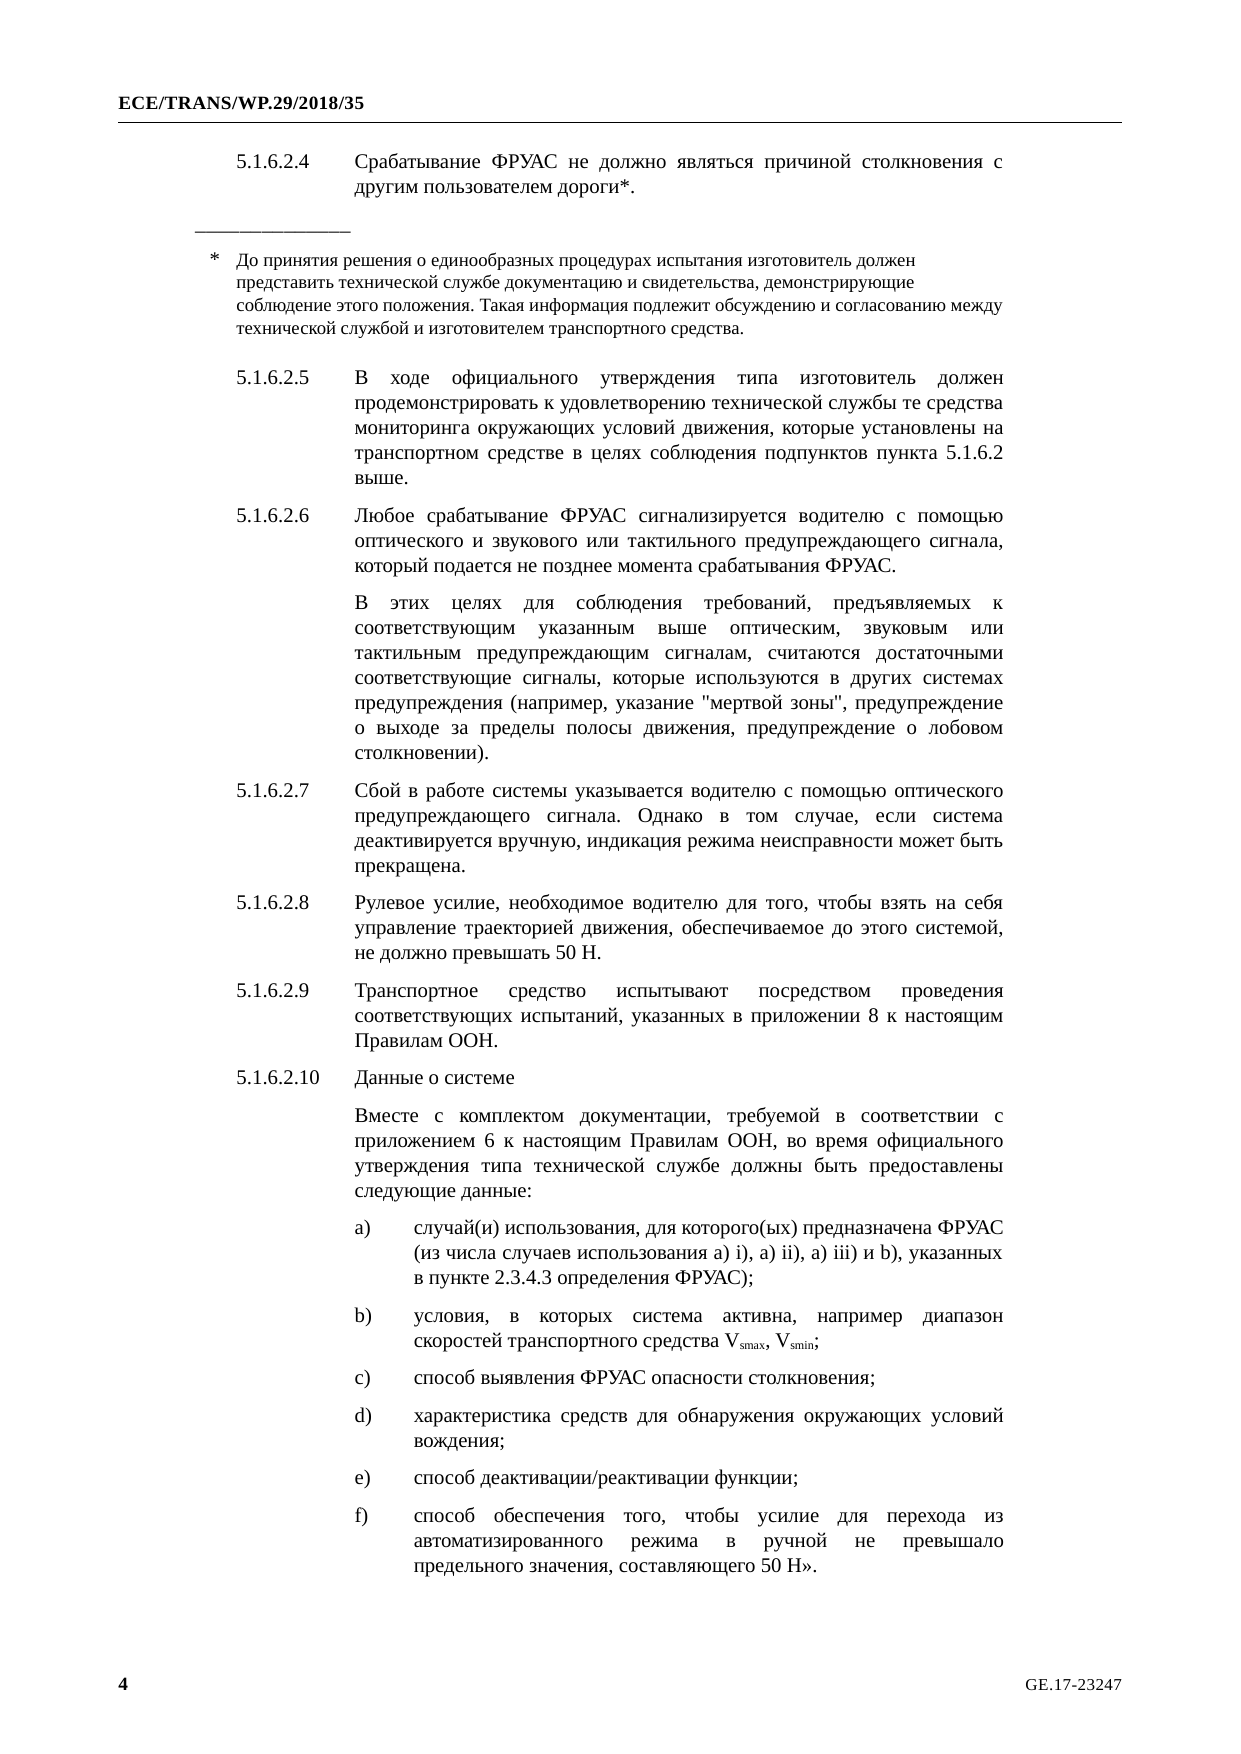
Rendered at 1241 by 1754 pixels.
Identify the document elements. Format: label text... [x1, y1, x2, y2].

text 5.1.6.2.6 Любое срабатывание ФРУАС сигнализируется водителю с помощью оптического и звукового или тактильного предупреждающего сигнала, который подается не позднее момента срабатывания ФРУАС. [236, 502, 1004, 577]
text b) условия, в которых система активна, например диапазон скоростей транспортного средства Vsmax, Vsmin; [354, 1302, 1004, 1352]
text 5.1.6.2.5 В ходе официального утверждения типа изготовитель должен продемонстрировать к удовлетворению технической службы те средства мониторинга окружающих условий движения, которые установлены на транспортном средстве в целях соблюдения подпунктов пункта 5.1.6.2 выше. [236, 364, 1004, 489]
text 5.1.6.2.7 Сбой в работе системы указывается водителю с помощью оптического предупреждающего сигнала. Однако в том случае, если система деактивируется вручную, индикация режима неисправности может быть прекращена. [236, 777, 1004, 877]
text В этих целях для соблюдения требований, предъявляемых к соответствующим указанным выше оптическим, звуковым или тактильным предупреждающим сигналам, считаются достаточными соответствующие сигналы, которые используются в других системах предупреждения (например, указание "мертвой зоны", предупреждение о выходе за пределы полосы движения, предупреждение о лобовом столкновении). [354, 589, 1004, 764]
text * До принятия решения о единообразных процедурах испытания изготовитель должен представить технической службе документацию и свидетельства, демонстрирующие соблюдение этого положения. Такая информация подлежит обсуждению и согласованию между технической службой и изготовителем транспортного средства. [118, 248, 1004, 339]
text Вместе с комплектом документации, требуемой в соответствии с приложением 6 к настоящим Правилам ООН, во время официального утверждения типа технической службе должны быть предоставлены следующие данные: [354, 1102, 1004, 1202]
text f) способ обеспечения того, чтобы усилие для перехода из автоматизированного режима в ручной не превышало предельного значения, составляющего 50 Н». [354, 1502, 1004, 1577]
text 5.1.6.2.8 Рулевое усилие, необходимое водителю для того, чтобы взять на себя управление траекторией движения, обеспечиваемое до этого системой, не должно превышать 50 Н. [236, 889, 1004, 964]
text ______________ [195, 210, 1122, 235]
text a) случай(и) использования, для которого(ых) предназначена ФРУАС (из числа случаев использования a) i), a) ii), a) iii) и b), указанных в пункте 2.3.4.3 определения ФРУАС); [354, 1214, 1004, 1289]
text 5.1.6.2.10 Данные о системе [236, 1064, 1004, 1089]
text 5.1.6.2.9 Транспортное средство испытывают посредством проведения соответствующих испытаний, указанных в приложении 8 к настоящим Правилам ООН. [236, 977, 1004, 1052]
text 5.1.6.2.4 Срабатывание ФРУАС не должно являться причиной столкновения с другим пользователем дороги*. [236, 148, 1004, 198]
text d) характеристика средств для обнаружения окружающих условий вождения; [354, 1402, 1004, 1452]
text e) способ деактивации/реактивации функции; [354, 1464, 1004, 1489]
text с) способ выявления ФРУАС опасности столкновения; [354, 1364, 1004, 1389]
